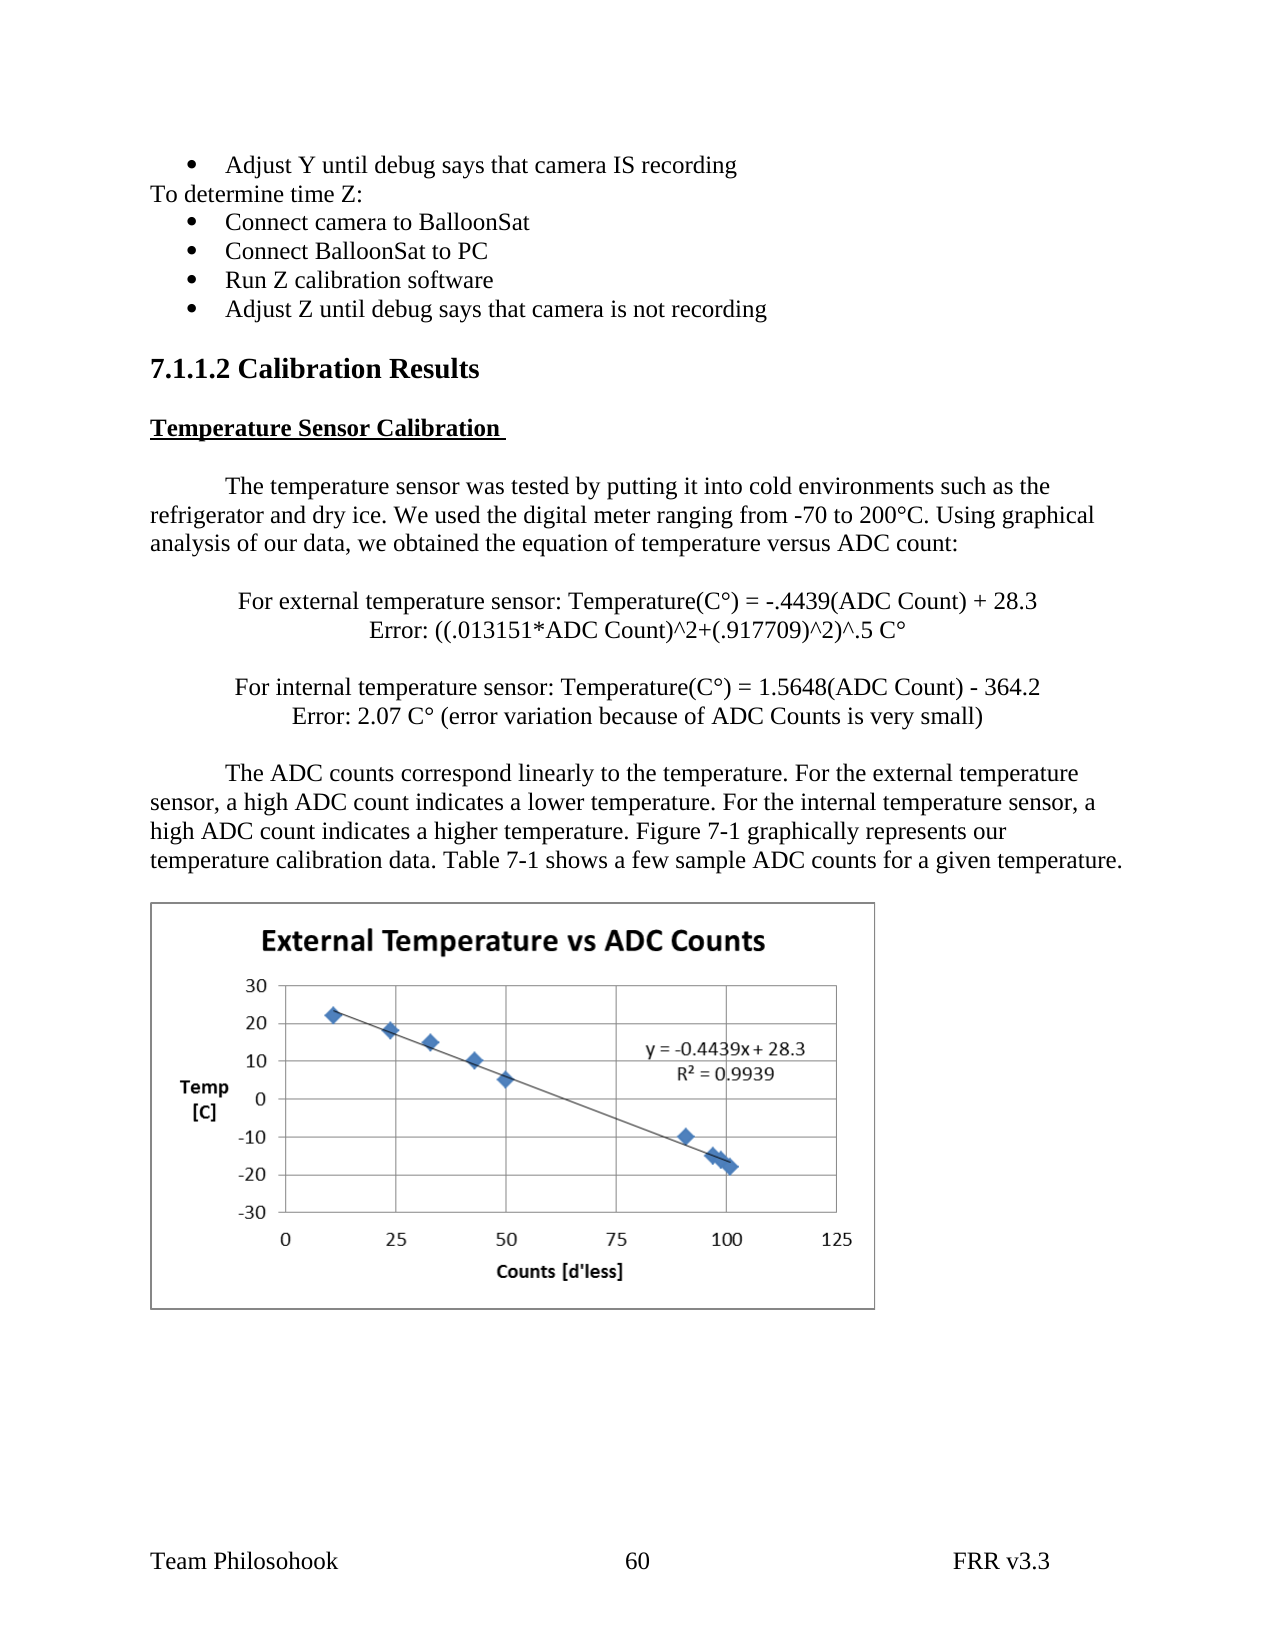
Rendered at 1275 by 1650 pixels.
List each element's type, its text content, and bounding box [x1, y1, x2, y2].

text Temperature Sensor Calibration [150, 413, 1125, 442]
text Error: 2.07 C° (error variation because of ADC Counts is very small) [150, 701, 1125, 730]
text To determine time Z: [150, 179, 1125, 207]
text The temperature sensor was tested by putting it into cold environments such as the refrigerator and dry ice. We used the digital meter ranging from -70 to 200°C. Using graphical analysis of our data, we obtained the equation of temperature versus ADC count: [150, 471, 1125, 557]
text For external temperature sensor: Temperature(C°) = -.4439(ADC Count) + 28.3 [150, 586, 1125, 615]
list Adjust Z until debug says that camera is not recording [187, 294, 1125, 322]
list Connect camera to BalloonSat [187, 207, 1125, 236]
list Connect BalloonSat to PC [187, 236, 1125, 265]
text The ADC counts correspond linearly to the temperature. For the external temperature sensor, a high ADC count indicates a lower temperature. For the internal temperature sensor, a high ADC count indicates a higher temperature. Figure 7-1 graphically represents our temperature calibration data. Table 7-1 shows a few sample ADC counts for a given temperature. [150, 758, 1125, 873]
list Run Z calibration software [187, 265, 1125, 294]
text For internal temperature sensor: Temperature(C°) = 1.5648(ADC Count) - 364.2 [150, 672, 1125, 701]
subtitle 7.1.1.2 Calibration Results [150, 351, 1125, 385]
list Adjust Y until debug says that camera IS recording [187, 150, 1125, 179]
picture [150, 902, 876, 1310]
text Error: ((.013151*ADC Count)^2+(.917709)^2)^.5 C° [150, 615, 1125, 643]
